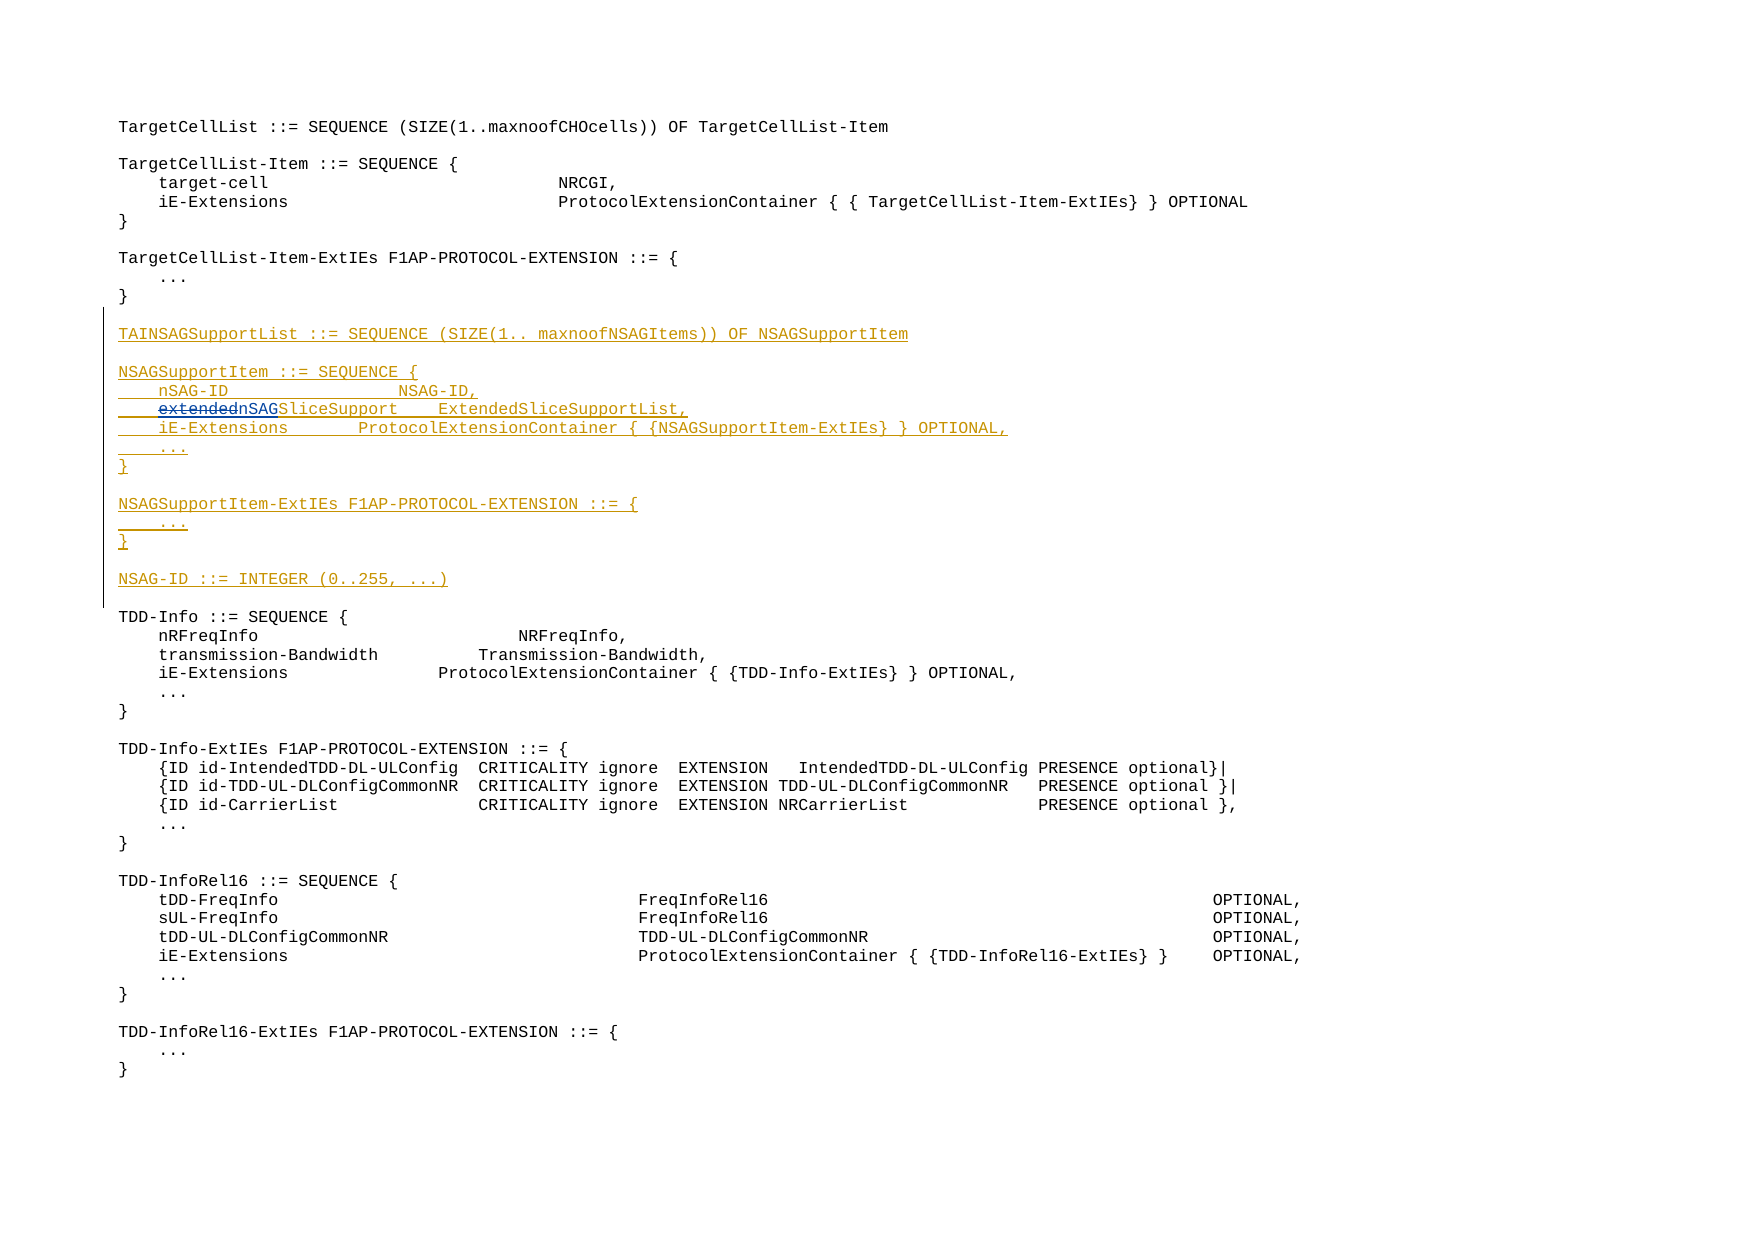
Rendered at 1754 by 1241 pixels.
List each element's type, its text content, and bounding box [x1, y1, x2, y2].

text } [118, 212, 1636, 231]
text TDD-Info-ExtIEs F1AP-PROTOCOL-EXTENSION ::= { [118, 740, 1636, 759]
text iE-Extensions ProtocolExtensionContainer { {TDD-InfoRel16-ExtIEs} } OPTIONAL, [118, 948, 1636, 967]
text tDD-FreqInfo FreqInfoRel16 OPTIONAL, [118, 891, 1636, 910]
text ... [118, 816, 1636, 834]
text ... [118, 967, 1636, 985]
text {ID id-CarrierList CRITICALITY ignore EXTENSION NRCarrierList PRESENCE optional }, [118, 797, 1636, 816]
text TargetCellList-Item-ExtIEs F1AP-PROTOCOL-EXTENSION ::= { [118, 250, 1636, 269]
text nRFreqInfo NRFreqInfo, [118, 627, 1636, 646]
text } [118, 703, 1636, 721]
text } [118, 1061, 1636, 1080]
text {ID id-IntendedTDD-DL-ULConfig CRITICALITY ignore EXTENSION IntendedTDD-DL-ULConfig PRESENCE optional}| [118, 759, 1636, 778]
text TDD-Info ::= SEQUENCE { [118, 608, 1636, 627]
text {ID id-TDD-UL-DLConfigCommonNR CRITICALITY ignore EXTENSION TDD-UL-DLConfigCommonNR PRESENCE optional }| [118, 778, 1636, 797]
text TargetCellList-Item ::= SEQUENCE { [118, 156, 1636, 175]
text transmission-Bandwidth Transmission-Bandwidth, [118, 646, 1636, 665]
text } [118, 288, 1636, 307]
text ... [118, 1042, 1636, 1061]
text } [118, 985, 1636, 1004]
text TDD-InfoRel16 ::= SEQUENCE { [118, 872, 1636, 891]
text ... [118, 684, 1636, 703]
text tDD-UL-DLConfigCommonNR TDD-UL-DLConfigCommonNR OPTIONAL, [118, 929, 1636, 948]
text } [118, 834, 1636, 853]
text TDD-InfoRel16-ExtIEs F1AP-PROTOCOL-EXTENSION ::= { [118, 1023, 1636, 1042]
text target-cell NRCGI, [118, 175, 1636, 193]
text iE-Extensions ProtocolExtensionContainer { { TargetCellList-Item-ExtIEs} } OPTIONAL [118, 193, 1636, 212]
text sUL-FreqInfo FreqInfoRel16 OPTIONAL, [118, 910, 1636, 929]
text ... [118, 269, 1636, 288]
text TargetCellList ::= SEQUENCE (SIZE(1..maxnoofCHOcells)) OF TargetCellList-Item [118, 118, 1636, 137]
text iE-Extensions ProtocolExtensionContainer { {TDD-Info-ExtIEs} } OPTIONAL, [118, 665, 1636, 684]
